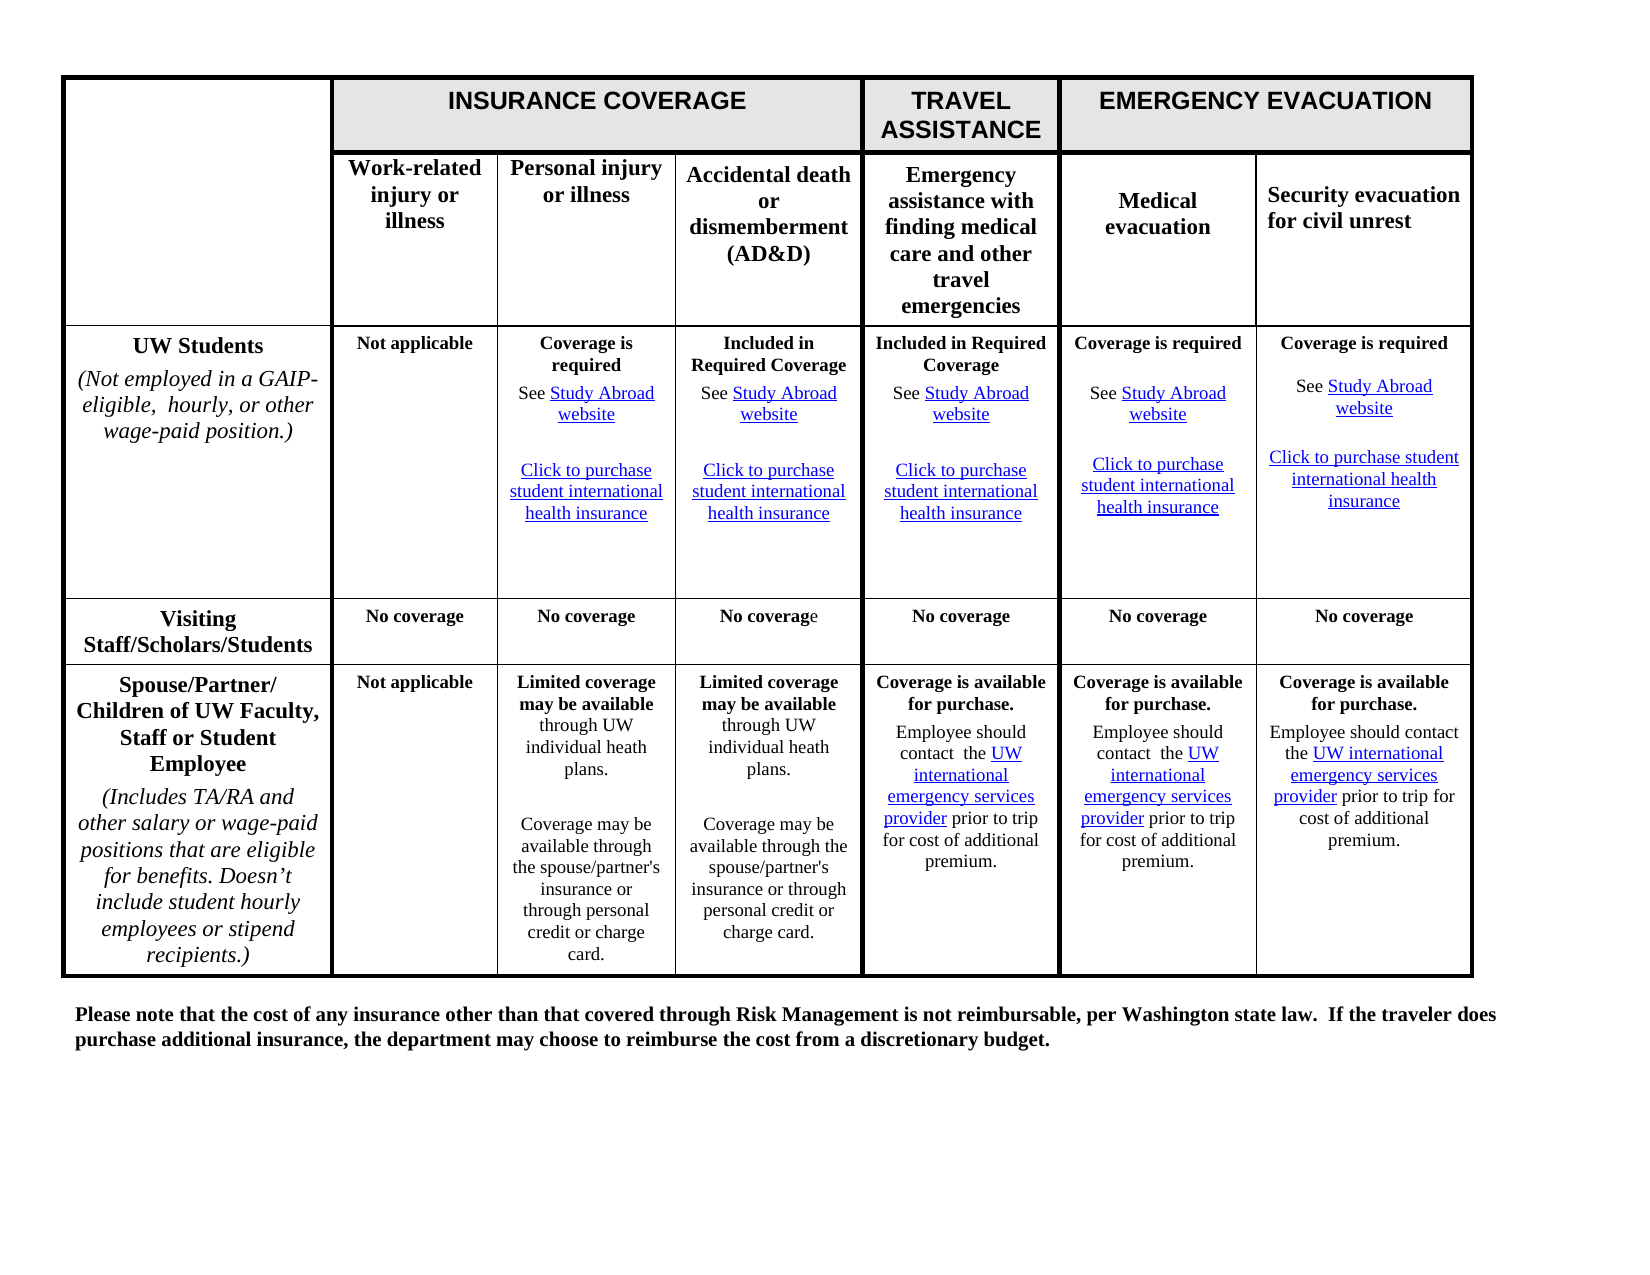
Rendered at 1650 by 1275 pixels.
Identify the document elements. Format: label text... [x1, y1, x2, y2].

table_cell Limited coverage may be available through UW individual heath plans. Coverage may be available through the spouse/partner's insurance or through personal credit or charge card. [498, 665, 675, 974]
table_cell No coverage [334, 599, 497, 664]
table_cell Limited coverage may be available through UW individual heath plans. Coverage may be available through the spouse/partner's insurance or through personal credit or charge card. [676, 665, 860, 974]
table_cell Included in Required Coverage See Study Abroad website Click to purchase student international health insurance [865, 327, 1057, 598]
table_cell Accidental death or dismemberment (AD&D) [676, 155, 860, 325]
table_cell Work-related injury or illness [334, 155, 497, 325]
table_header TRAVEL ASSISTANCE [865, 80, 1057, 150]
table_cell No coverage [676, 599, 860, 664]
table_cell Security evacuation for civil unrest [1257, 155, 1470, 325]
table_cell Coverage is available for purchase. Employee should contact the UW international emergency services provider prior to trip for cost of additional premium. [1062, 665, 1256, 974]
table_cell Not applicable [334, 665, 497, 974]
table_header EMERGENCY EVACUATION [1062, 80, 1470, 150]
table_cell Not applicable [334, 327, 497, 598]
table_cell Personal injury or illness [498, 155, 675, 325]
table_cell No coverage [865, 599, 1057, 664]
table_cell Included in Required Coverage See Study Abroad website Click to purchase student international health insurance [676, 327, 860, 598]
table_cell No coverage [1062, 599, 1256, 664]
table_cell No coverage [498, 599, 675, 664]
table_cell Coverage is required See Study Abroad website Click to purchase student international health insurance [498, 327, 675, 598]
table_cell Spouse/Partner/Children of UW Faculty, Staff or Student Employee (Includes TA/RA and other salary or wage-paid positions that are eligible for benefits. Doesn’t include student hourly employees or stipend recipients.) [66, 665, 330, 974]
table_cell Visiting Staff/Scholars/Students [66, 599, 330, 664]
table_cell No coverage [1257, 599, 1470, 664]
table_cell Coverage is available for purchase. Employee should contact the UW international emergency services provider prior to trip for cost of additional premium. [865, 665, 1057, 974]
text Please note that the cost of any insurance other than that covered through Risk Management is not reimbursable, per Washington state law. If the traveler does purchase additional insurance, the department may choose to reimburse the cost from a discretionary budget. [75, 1002, 1575, 1051]
table_cell Coverage is required See Study Abroad website Click to purchase student international health insurance [1062, 327, 1256, 598]
table_header [66, 80, 330, 325]
table_cell Medical evacuation [1062, 155, 1255, 325]
table_cell Coverage is required See Study Abroad website Click to purchase student international health insurance [1257, 327, 1470, 598]
table_header INSURANCE COVERAGE [334, 80, 860, 150]
table_cell UW Students (Not employed in a GAIP- eligible, hourly, or other wage-paid position.) [66, 326, 330, 598]
table_cell Emergency assistance with finding medical care and other travel emergencies [865, 155, 1057, 325]
table_cell Coverage is available for purchase. Employee should contact the UW international emergency services provider prior to trip for cost of additional premium. [1257, 665, 1470, 974]
